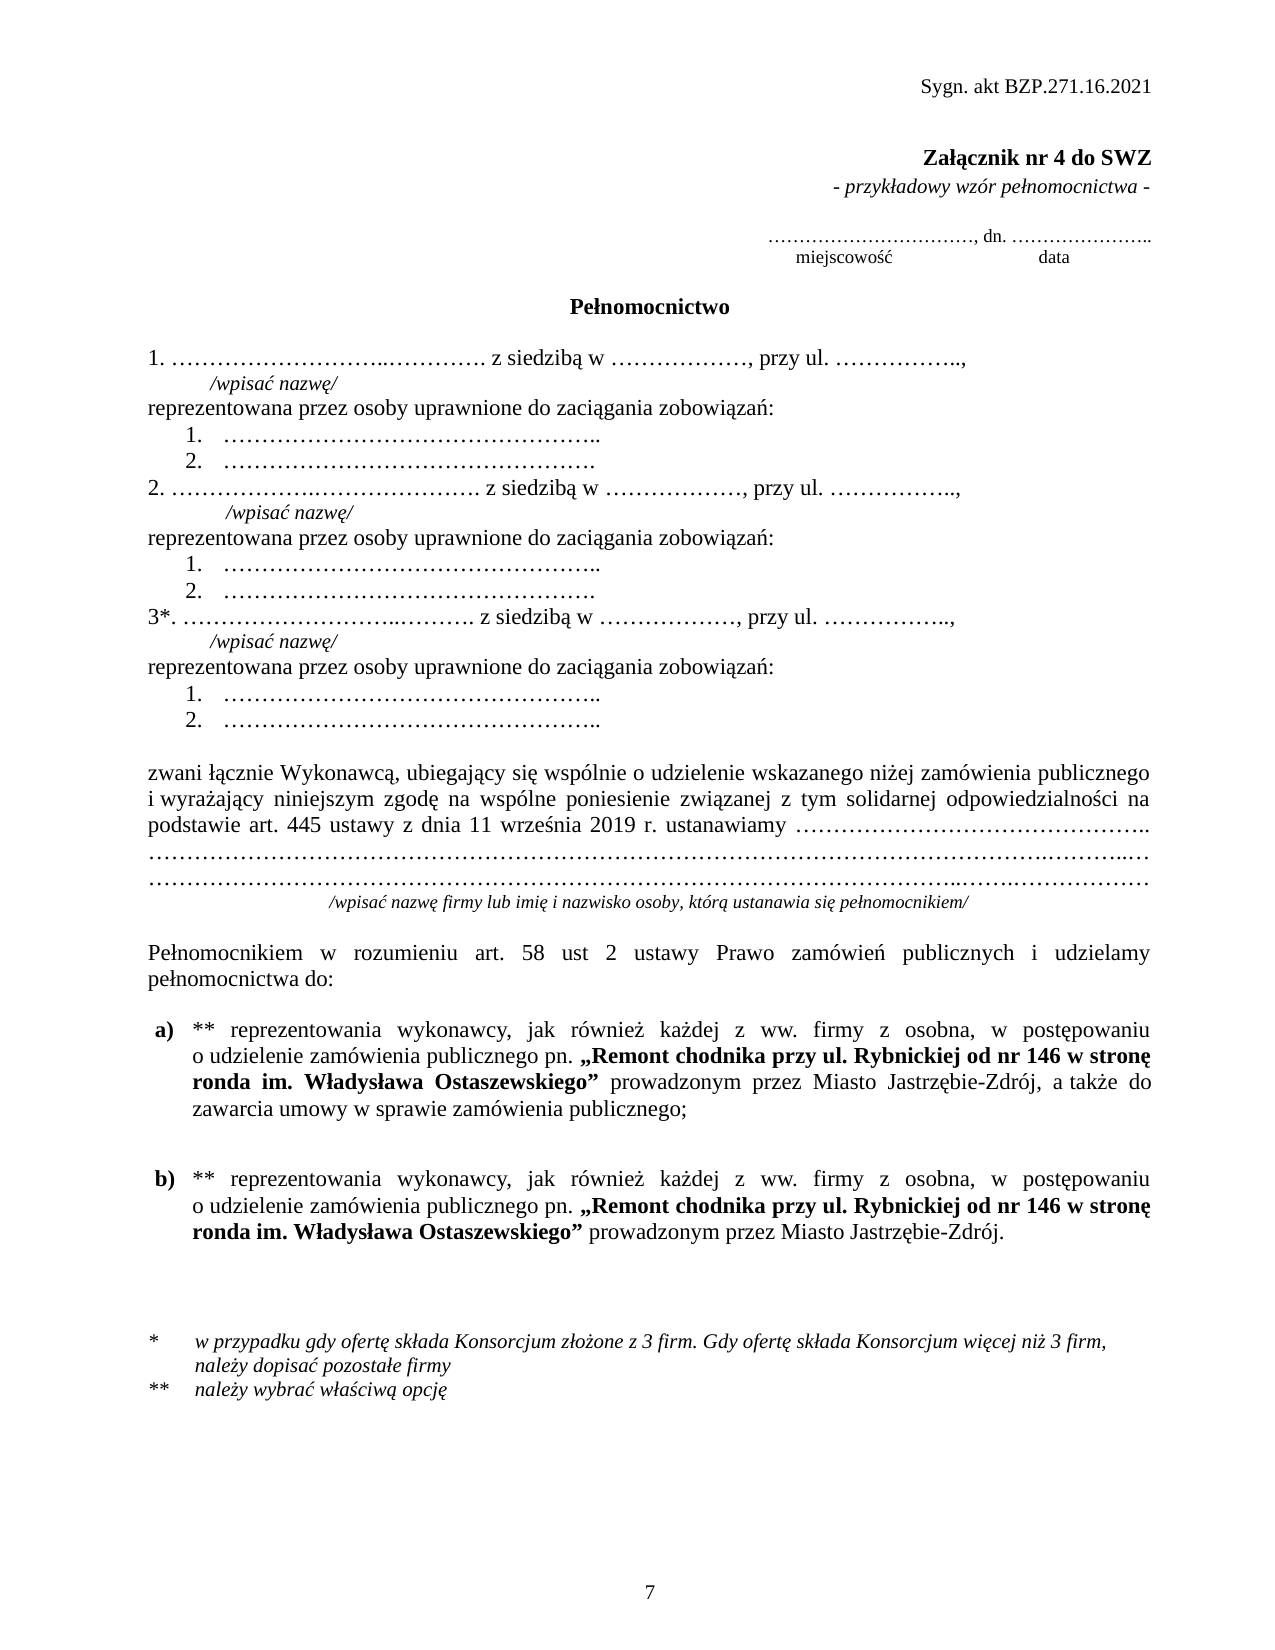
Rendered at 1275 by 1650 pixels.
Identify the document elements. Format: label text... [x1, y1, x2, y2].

text Pełnomocnictwo [148, 293, 1152, 319]
text - przykładowy wzór pełnomocnictwa - [148, 174, 1152, 198]
text Pełnomocnikiem w rozumieniu art. 58 ust 2 ustawy Prawo zamówień publicznych i udzielamy pełnomocnictwa do: [148, 938, 1152, 991]
text /wpisać nazwę/ [148, 500, 1152, 524]
list ** reprezentowania wykonawcy, jak również każdej z ww. firmy z osobna, w postępowaniu o udzielenie zamówienia publicznego pn. „Remont chodnika przy ul. Rybnickiej od nr 146 w stronę ronda im. Władysława Ostaszewskiego” prowadzonym przez Miasto Jastrzębie-Zdrój. [154, 1165, 1152, 1244]
list …………………………………………. [185, 447, 1152, 473]
list ………………………………………….. [185, 706, 1152, 732]
text /wpisać nazwę/ [148, 629, 1152, 653]
text /wpisać nazwę firmy lub imię i nazwisko osoby, którą ustanawia się pełnomocnikiem/ [148, 891, 1152, 912]
list ** reprezentowania wykonawcy, jak również każdej z ww. firmy z osobna, w postępowaniu o udzielenie zamówienia publicznego pn. „Remont chodnika przy ul. Rybnickiej od nr 146 w stronę ronda im. Władysława Ostaszewskiego” prowadzonym przez Miasto Jastrzębie-Zdrój, a także do zawarcia umowy w sprawie zamówienia publicznego; [154, 1016, 1152, 1121]
text * w przypadku gdy ofertę składa Konsorcjum złożone z 3 firm. Gdy ofertę składa Konsorcjum więcej niż 3 firm, [148, 1329, 1152, 1353]
text reprezentowana przez osoby uprawnione do zaciągania zobowiązań: [148, 394, 1152, 421]
text /wpisać nazwę/ [148, 370, 1152, 394]
list ………………………………………….. [185, 421, 1152, 447]
list ………………………………………….. [185, 550, 1152, 577]
text 1. ………………………..…………. z siedzibą w ………………, przy ul. …………….., [148, 344, 1152, 370]
text ……………………………, dn. ………………….. [148, 224, 1152, 246]
text reprezentowana przez osoby uprawnione do zaciągania zobowiązań: [148, 653, 1152, 680]
text miejscowość data [148, 246, 1152, 268]
text ** należy wybrać właściwą opcję [148, 1377, 1152, 1401]
text reprezentowana przez osoby uprawnione do zaciągania zobowiązań: [148, 524, 1152, 550]
list …………………………………………. [185, 577, 1152, 603]
text Załącznik nr 4 do SWZ [738, 144, 1152, 170]
text 3*. ………………………..………. z siedzibą w ………………, przy ul. …………….., [148, 603, 1152, 629]
list ………………………………………….. [185, 680, 1152, 706]
text 2. ……………….…………………. z siedzibą w ………………, przy ul. …………….., [148, 473, 1152, 500]
text należy dopisać pozostałe firmy [148, 1353, 1152, 1377]
text zwani łącznie Wykonawcą, ubiegający się wspólnie o udzielenie wskazanego niżej zamówienia publicznego i wyrażający niniejszym zgodę na wspólne poniesienie związanej z tym solidarnej odpowiedzialności na podstawie art. 445 ustawy z dnia 11 września 2019 r. ustanawiamy ……………………………………….. ……………………………………………………………………………………………………….………..… ……………………………………………………………………………………………..…….……………… [148, 759, 1152, 891]
